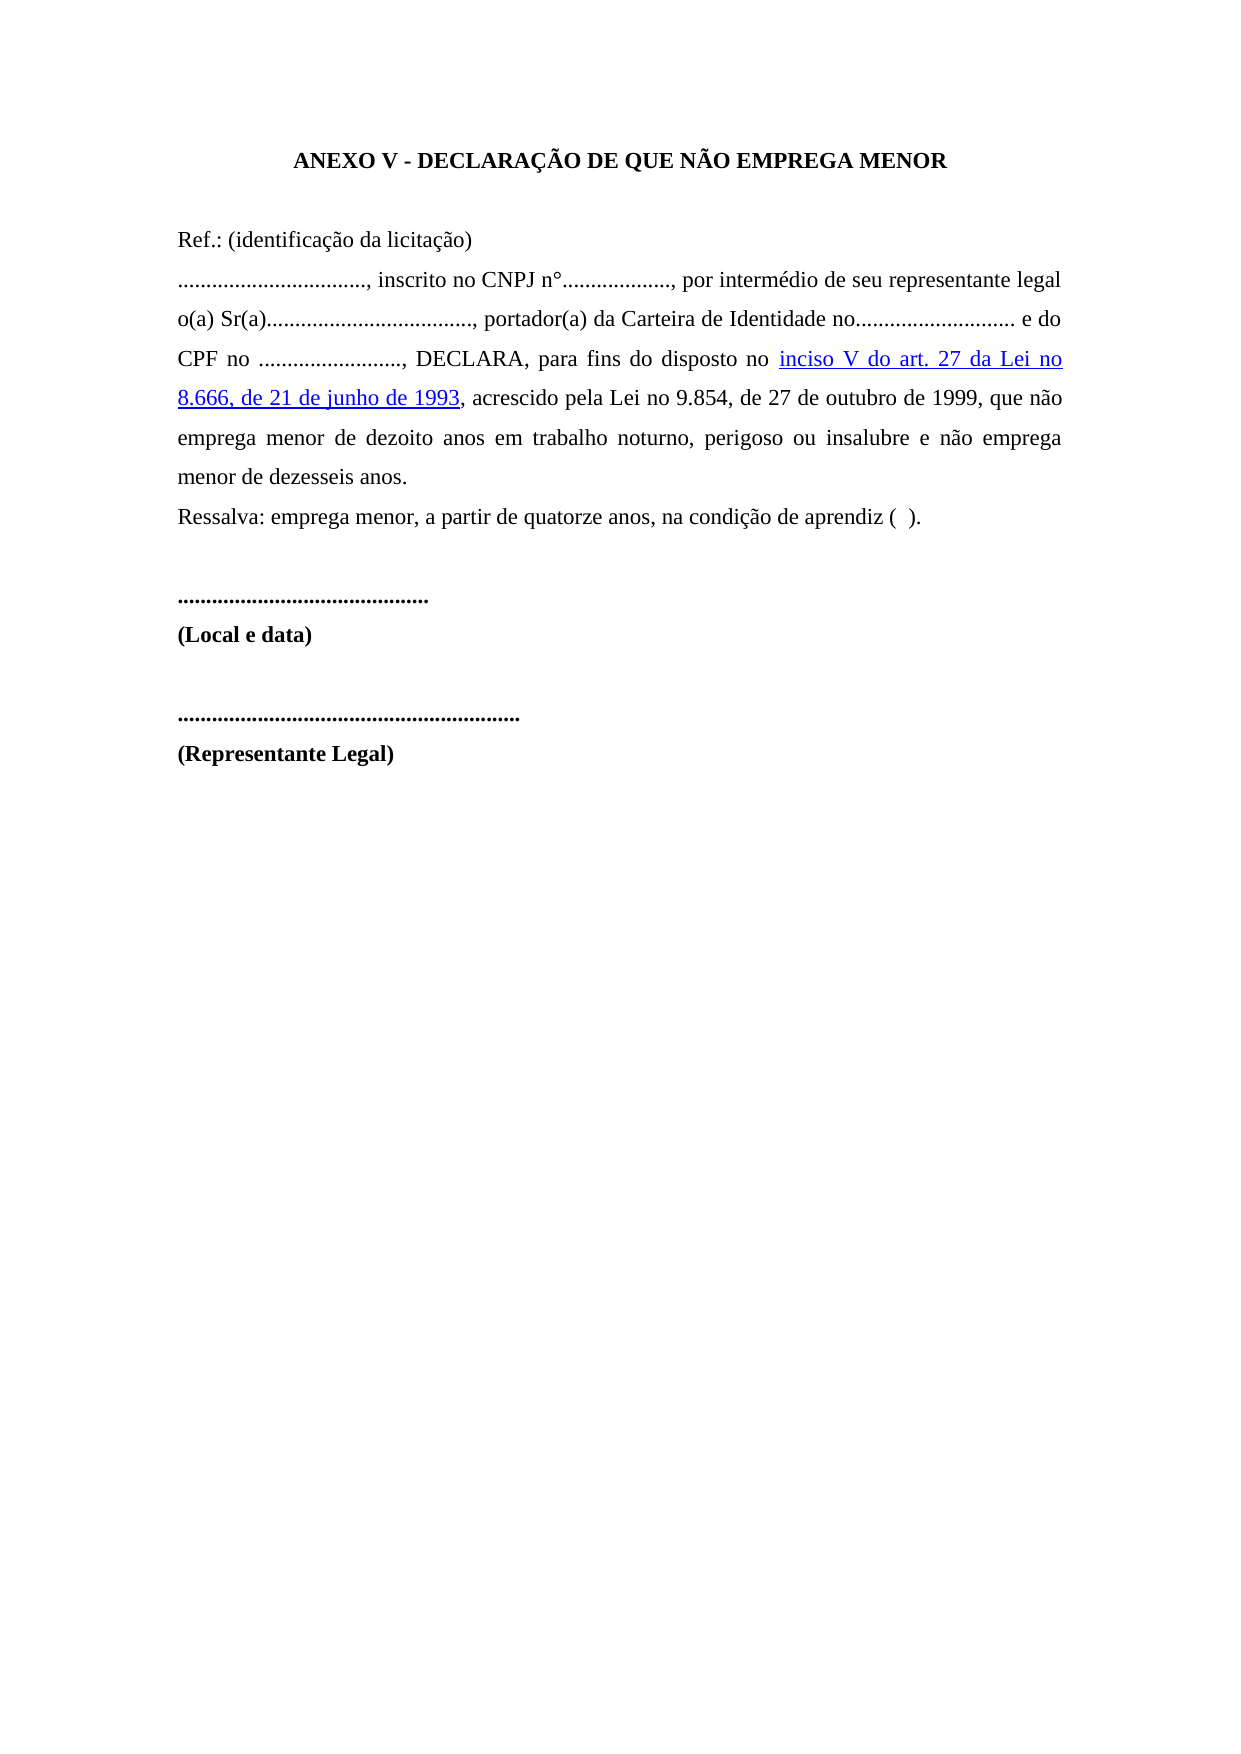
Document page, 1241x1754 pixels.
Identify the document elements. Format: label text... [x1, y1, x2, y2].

text ............................................................ [177, 700, 1063, 727]
text Ref.: (identificação da licitação) [177, 227, 1063, 253]
text (Local e data) [177, 621, 1063, 648]
text ............................................ [177, 582, 1063, 608]
subtitle ANEXO V - DECLARAÇÃO DE QUE NÃO EMPREGA MENOR [266, 148, 974, 174]
text (Representante Legal) [177, 740, 1063, 766]
text ................................., inscrito no CNPJ n°..................., por intermédio de seu representante legal o(a) Sr(a)...................................., portador(a) da Carteira de Identidade no............................ e do CPF no ........................., DECLARA, para fins do disposto no inciso V do art. 27 da Lei no 8.666, de 21 de junho de 1993, acrescido pela Lei no 9.854, de 27 de outubro de 1999, que não emprega menor de dezoito anos em trabalho noturno, perigoso ou insalubre e não emprega menor de dezesseis anos. [177, 266, 1063, 490]
text Ressalva: emprega menor, a partir de quatorze anos, na condição de aprendiz ( ). [177, 503, 1063, 529]
